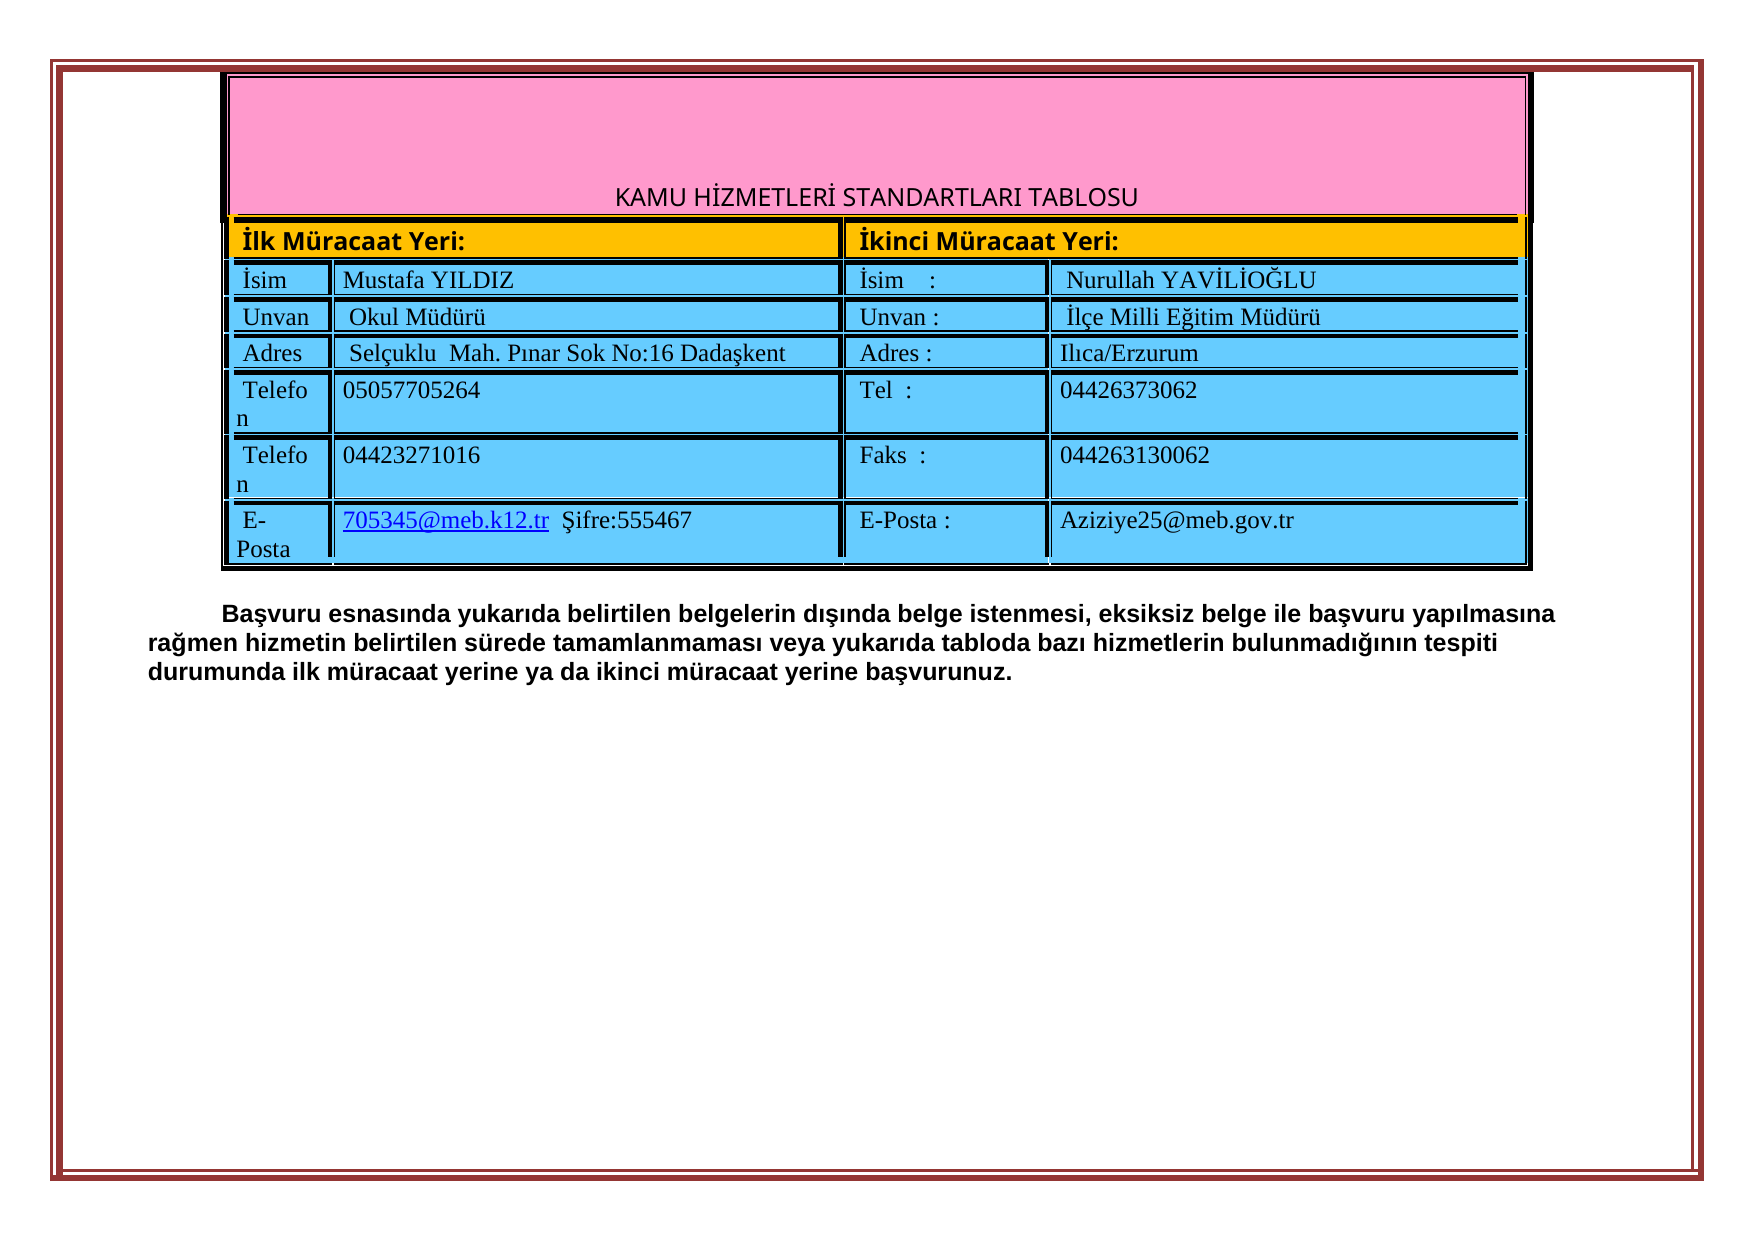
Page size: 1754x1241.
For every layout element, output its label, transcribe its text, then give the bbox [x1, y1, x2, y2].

table_cell 04426373062 [1049, 367, 1528, 432]
text Başvuru esnasında yukarıda belirtilen belgelerin dışında belge istenmesi, eksiksiz belge ile başvuru yapılmasına rağmen hizmetin belirtilen sürede tamamlanmaması veya yukarıda tabloda bazı hizmetlerin bulunmadığının tespiti durumunda ilk müracaat yerine ya da ikinci müracaat yerine başvurunuz. [148, 599, 1606, 686]
table_cell 044263130062 [1049, 432, 1528, 497]
table_cell Adres [225, 330, 331, 367]
table_cell Aziziye25@meb.gov.tr [1049, 498, 1528, 563]
table_cell İsim : [846, 265, 1045, 294]
table_cell Unvan [225, 294, 331, 330]
table_cell İkinci Müracaat Yeri: [842, 214, 1528, 257]
table_cell Unvan : [846, 302, 1045, 330]
table_cell İlçe Milli Eğitim Müdürü [1049, 294, 1528, 330]
table_cell İlk Müracaat Yeri: [227, 214, 842, 257]
table_cell Adres : [846, 338, 1045, 367]
table_cell 705345@meb.k12.tr Şifre:555467 [331, 498, 842, 563]
table_cell Nurullah YAVİLİOĞLU [1049, 257, 1528, 294]
table_cell 04423271016 [335, 440, 838, 497]
table_cell E-Posta : [842, 498, 1048, 563]
table_cell Telefon [225, 367, 331, 432]
table_cell İsim [225, 257, 331, 294]
table_header KAMU HİZMETLERİ STANDARTLARI TABLOSU [230, 78, 1525, 214]
table_cell Mustafa YILDIZ [335, 265, 838, 294]
table_cell 05057705264 [335, 375, 838, 432]
table_cell Faks : [846, 440, 1045, 497]
table_cell Ilıca/Erzurum [1049, 330, 1528, 367]
table_cell Telefon [225, 432, 331, 497]
table_cell Selçuklu Mah. Pınar Sok No:16 Dadaşkent [335, 338, 838, 367]
table_cell E-Posta [225, 498, 331, 563]
table_cell Tel : [846, 375, 1045, 432]
table_cell Okul Müdürü [335, 302, 838, 330]
